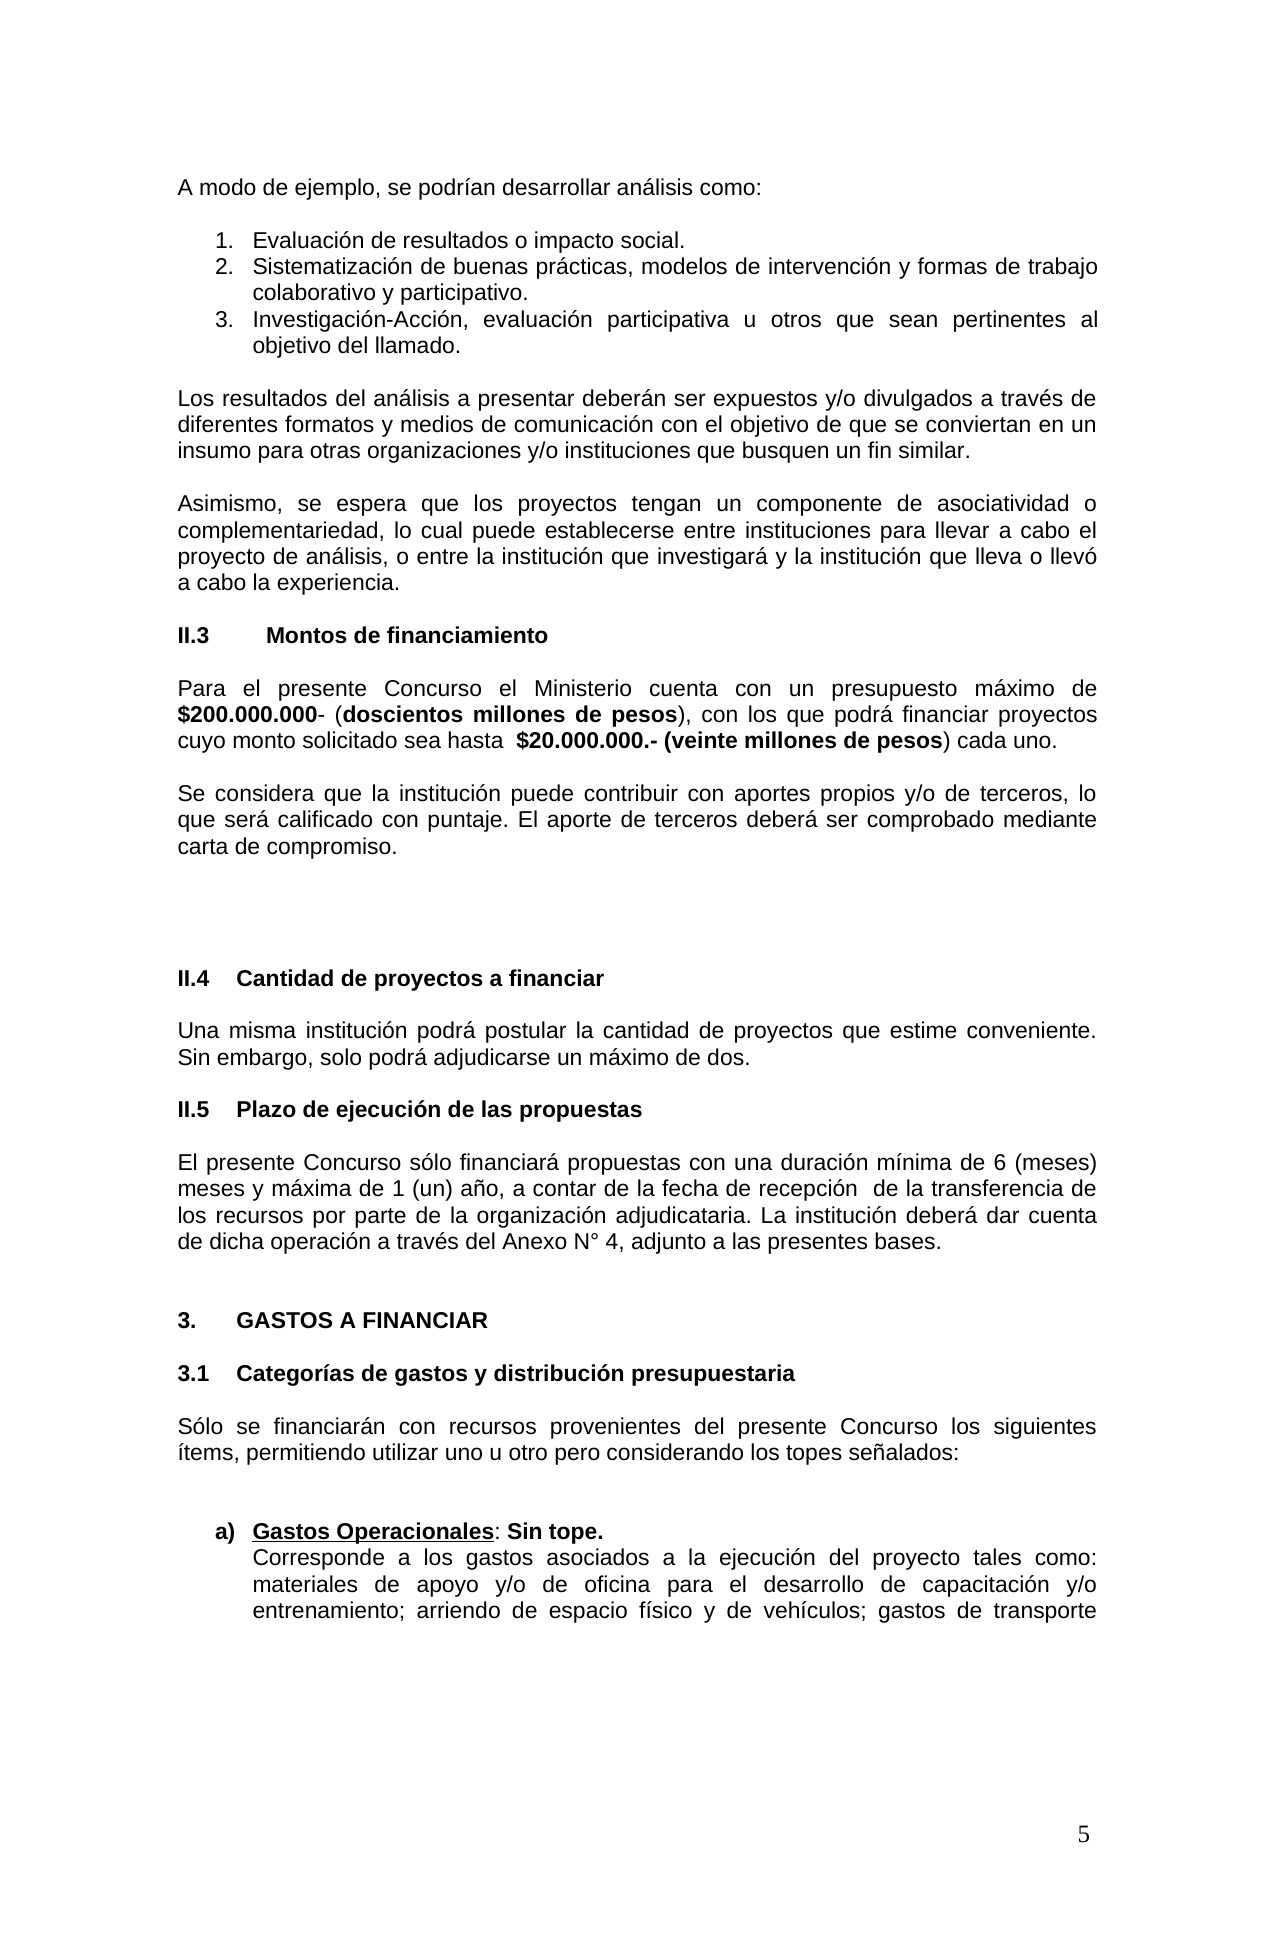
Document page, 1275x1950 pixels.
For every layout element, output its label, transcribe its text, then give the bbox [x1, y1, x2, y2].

list Cantidad de proyectos a financiar [177, 964, 1098, 991]
text Para el presente Concurso el Ministerio cuenta con un presupuesto máximo de $200.000.000- (doscientos millones de pesos), con los que podrá financiar proyectos cuyo monto solicitado sea hasta $20.000.000.- (veinte millones de pesos) cada uno. [177, 675, 1098, 754]
text Asimismo, se espera que los proyectos tengan un componente de asociatividad o complementariedad, lo cual puede establecerse entre instituciones para llevar a cabo el proyecto de análisis, o entre la institución que investigará y la institución que lleva o llevó a cabo la experiencia. [177, 490, 1098, 596]
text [252, 1544, 1098, 1623]
text Una misma institución podrá postular la cantidad de proyectos que estime conveniente. Sin embargo, solo podrá adjudicarse un máximo de dos. [177, 1017, 1098, 1070]
subtitle GASTOS A FINANCIAR [177, 1307, 1098, 1333]
list Evaluación de resultados o impacto social. [215, 227, 1098, 253]
text Se considera que la institución puede contribuir con aportes propios y/o de terceros, lo que será calificado con puntaje. El aporte de terceros deberá ser comprobado mediante carta de compromiso. [177, 780, 1098, 859]
text A modo de ejemplo, se podrían desarrollar análisis como: [177, 174, 1098, 200]
list Gastos Operacionales: Sin tope. [215, 1518, 1098, 1544]
list Montos de financiamiento [177, 622, 1098, 648]
text El presente Concurso sólo financiará propuestas con una duración mínima de 6 (meses) meses y máxima de 1 (un) año, a contar de la fecha de recepción de la transferencia de los recursos por parte de la organización adjudicataria. La institución deberá dar cuenta de dicha operación a través del Anexo N° 4, adjunto a las presentes bases. [177, 1149, 1098, 1254]
subtitle Categorías de gastos y distribución presupuestaria [177, 1360, 1098, 1386]
list Investigación-Acción, evaluación participativa u otros que sean pertinentes al objetivo del llamado. [215, 306, 1098, 358]
list Sistematización de buenas prácticas, modelos de intervención y formas de trabajo colaborativo y participativo. [215, 253, 1098, 306]
text Sólo se financiarán con recursos provenientes del presente Concurso los siguientes ítems, permitiendo utilizar uno u otro pero considerando los topes señalados: [177, 1413, 1098, 1465]
text Los resultados del análisis a presentar deberán ser expuestos y/o divulgados a través de diferentes formatos y medios de comunicación con el objetivo de que se conviertan en un insumo para otras organizaciones y/o instituciones que busquen un fin similar. [177, 385, 1098, 464]
list Plazo de ejecución de las propuestas [177, 1096, 1098, 1123]
